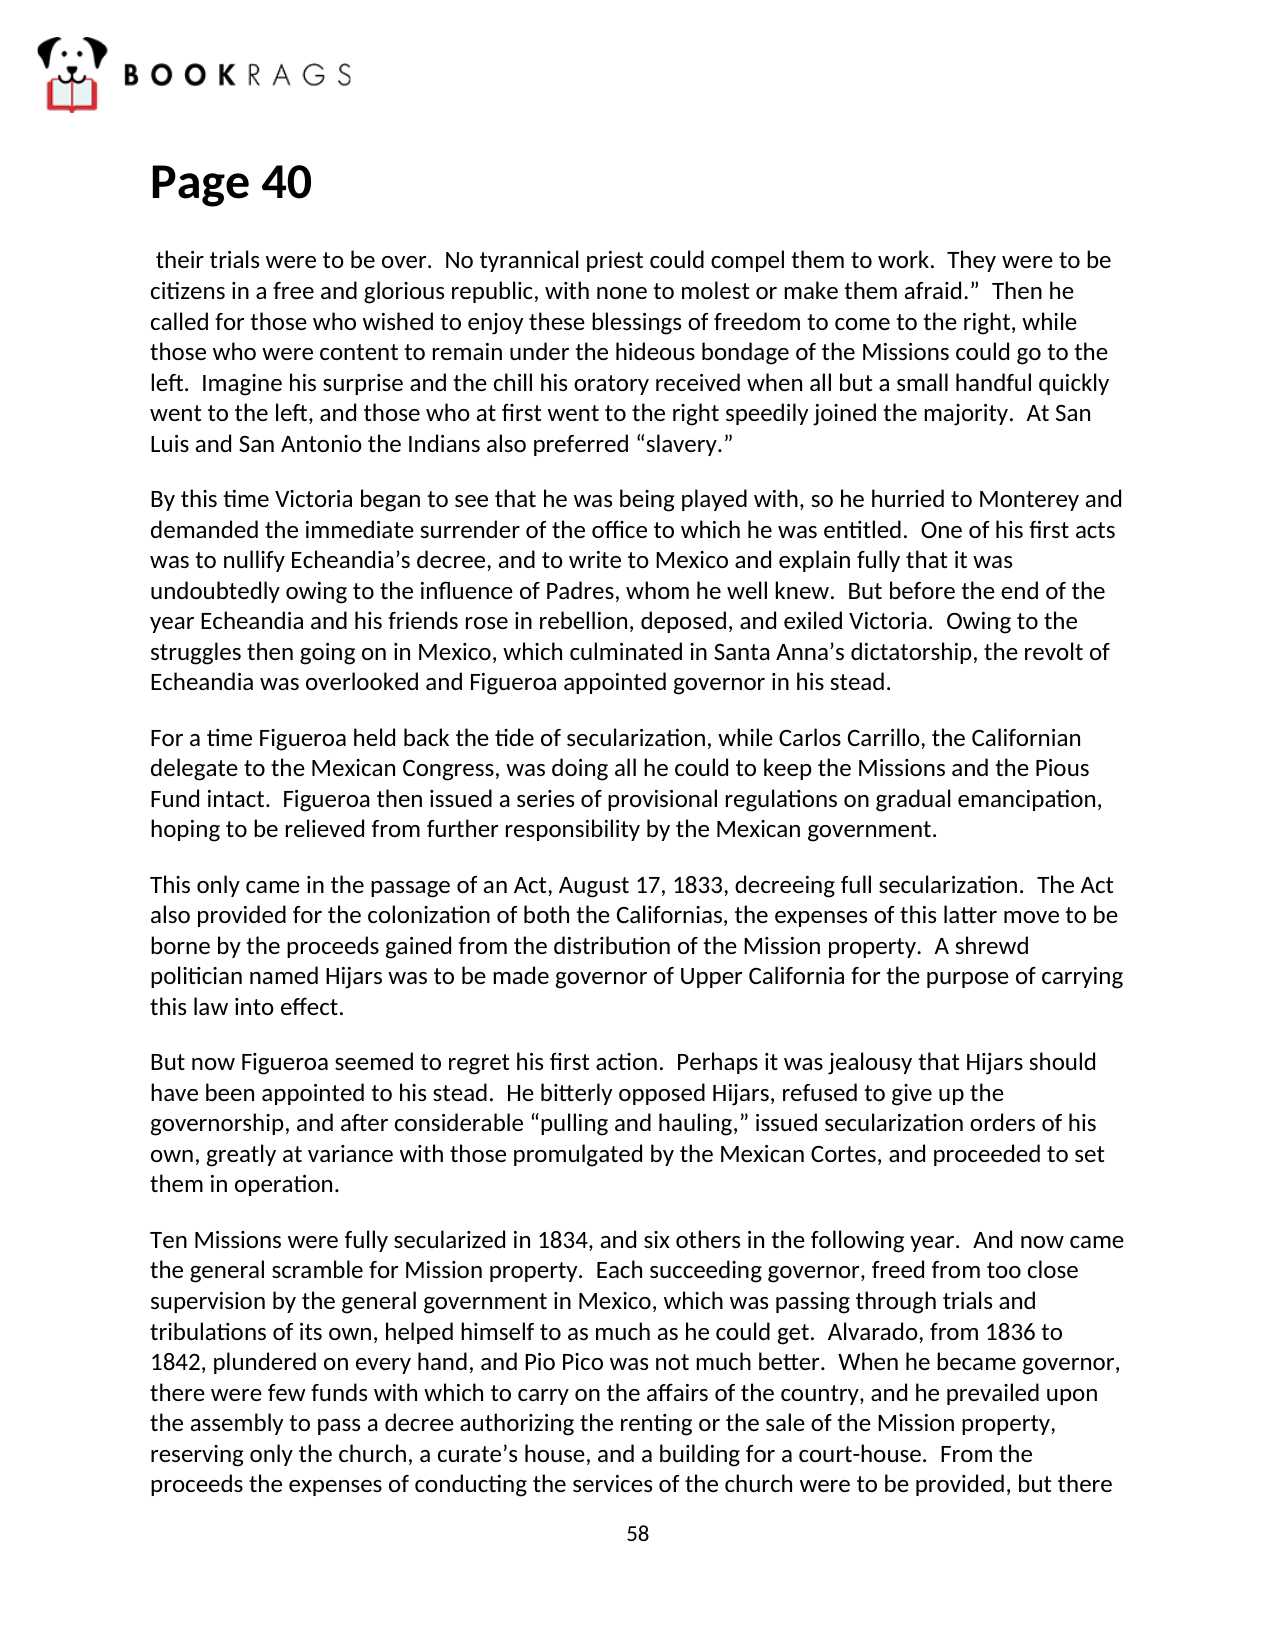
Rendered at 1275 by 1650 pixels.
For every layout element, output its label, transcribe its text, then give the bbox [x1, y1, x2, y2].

text Page 40 [150, 150, 1125, 211]
text For a time Figueroa held back the tide of secularization, while Carlos Carrillo, the Californian delegate to the Mexican Congress, was doing all he could to keep the Missions and the Pious Fund intact. Figueroa then issued a series of provisional regulations on gradual emancipation, hoping to be relieved from further responsibility by the Mexican government. [150, 722, 1125, 844]
text This only came in the passage of an Act, August 17, 1833, decreeing full secularization. The Act also provided for the colonization of both the Californias, the expenses of this latter move to be borne by the proceeds gained from the distribution of the Mission property. A shrewd politician named Hijars was to be made governor of Upper California for the purpose of carrying this law into effect. [150, 869, 1125, 1022]
text their trials were to be over. No tyrannical priest could compel them to work. They were to be citizens in a free and glorious republic, with none to molest or make them afraid.” Then he called for those who wished to enjoy these blessings of freedom to come to the right, while those who were content to remain under the hideous bondage of the Missions could go to the left. Imagine his surprise and the chill his oratory received when all but a small handful quickly went to the left, and those who at first went to the right speedily joined the majority. At San Luis and San Antonio the Indians also preferred “slavery.” [150, 244, 1125, 458]
text But now Figueroa seemed to regret his first action. Perhaps it was jealousy that Hijars should have been appointed to his stead. He bitterly opposed Hijars, refused to give up the governorship, and after considerable “pulling and hauling,” issued secularization orders of his own, greatly at variance with those promulgated by the Mexican Cortes, and proceeded to set them in operation. [150, 1047, 1125, 1199]
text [150, 1224, 1125, 1499]
text By this time Victoria began to see that he was being played with, so he hurried to Monterey and demanded the immediate surrender of the office to which he was entitled. One of his first acts was to nullify Echeandia’s decree, and to write to Mexico and explain fully that it was undoubtedly owing to the influence of Padres, whom he well knew. But before the end of the year Echeandia and his friends rose in rebellion, deposed, and exiled Victoria. Owing to the struggles then going on in Mexico, which culminated in Santa Anna’s dictatorship, the revolt of Echeandia was overlooked and Figueroa appointed governor in his stead. [150, 483, 1125, 697]
picture [37, 37, 351, 113]
